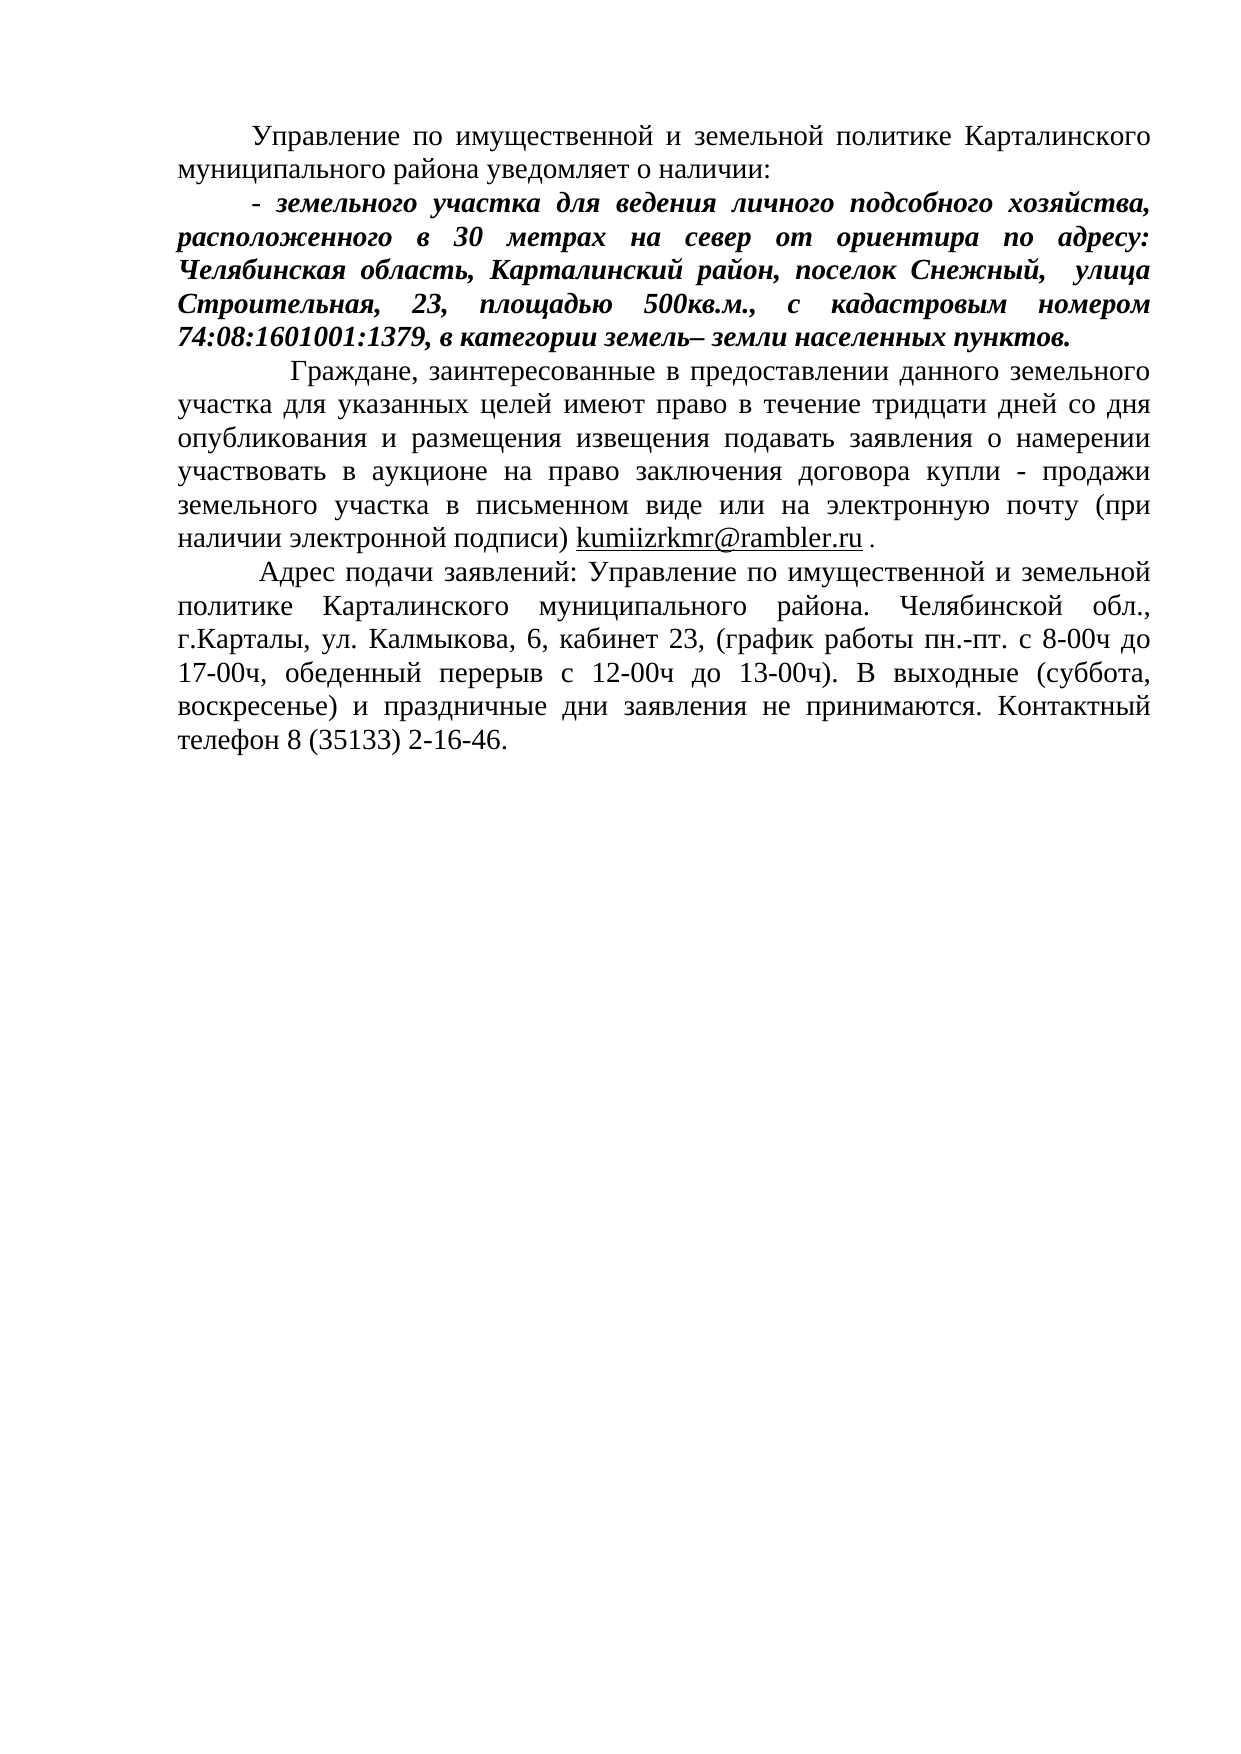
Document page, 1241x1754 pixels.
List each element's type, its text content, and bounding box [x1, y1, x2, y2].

text Адрес подачи заявлений: Управление по имущественной и земельной политике Карталинского муниципального района. Челябинской обл., г.Карталы, ул. Калмыкова, 6, кабинет 23, (график работы пн.-пт. с 8-00ч до 17-00ч, обеденный перерыв с 12-00ч до 13-00ч). В выходные (суббота, воскресенье) и праздничные дни заявления не принимаются. Контактный телефон 8 (35133) 2-16-46. [177, 554, 1152, 755]
text Управление по имущественной и земельной политике Карталинского муниципального района уведомляет о наличии: [177, 118, 1152, 185]
text - земельного участка для ведения личного подсобного хозяйства, расположенного в 30 метрах на север от ориентира по адресу: Челябинская область, Карталинский район, поселок Снежный, улица Строительная, 23, площадью 500кв.м., с кадастровым номером 74:08:1601001:1379, в категории земель– земли населенных пунктов. [177, 185, 1152, 353]
text Граждане, заинтересованные в предоставлении данного земельного участка для указанных целей имеют право в течение тридцати дней со дня опубликования и размещения извещения подавать заявления о намерении участвовать в аукционе на право заключения договора купли - продажи земельного участка в письменном виде или на электронную почту (при наличии электронной подписи) kumiizrkmr@rambler.ru . [177, 353, 1152, 554]
